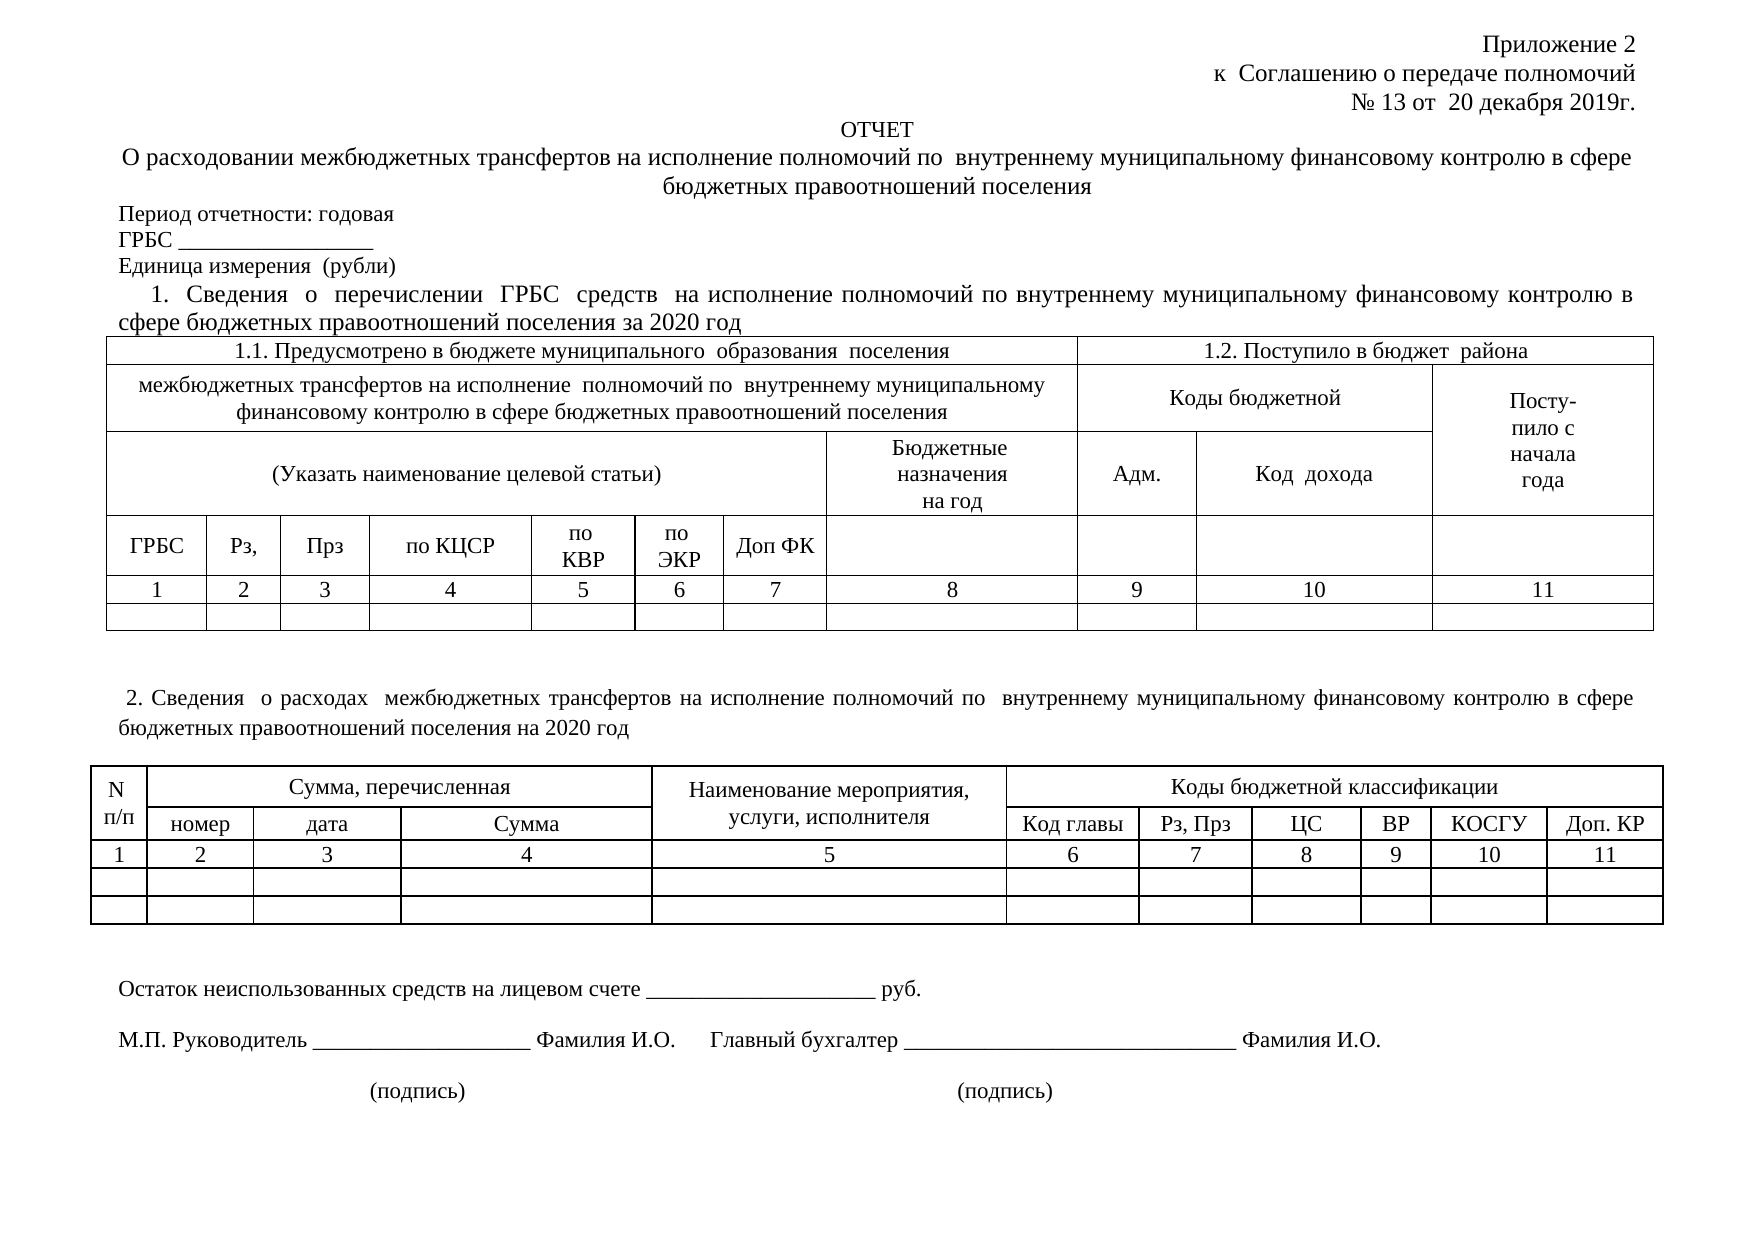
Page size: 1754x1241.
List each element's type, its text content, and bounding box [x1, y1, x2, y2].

table_cell 11 [1433, 576, 1653, 602]
table_cell [653, 897, 1006, 923]
table_cell [827, 516, 1077, 575]
table_cell ГРБС [107, 516, 206, 575]
table_header Коды бюджетной классификации [1007, 767, 1662, 806]
table_cell [92, 869, 146, 895]
text Период отчетности: годовая [118, 200, 1636, 226]
table_cell 3 [281, 576, 369, 602]
table_cell [1433, 516, 1653, 575]
text (подпись) (подпись) [118, 1077, 1636, 1104]
table_cell Адм. [1078, 432, 1196, 515]
table_cell по КЦСР [370, 516, 531, 575]
table_cell 2 [148, 841, 253, 867]
table_cell 4 [370, 576, 531, 602]
table_cell Код главы [1007, 808, 1138, 839]
table_cell [827, 604, 1077, 630]
table_cell [1078, 604, 1196, 630]
table_cell [1197, 604, 1432, 630]
table_cell [724, 604, 826, 630]
table_cell [1362, 869, 1430, 895]
table_cell Доп. КР [1548, 808, 1662, 839]
text ОТЧЕТ [118, 116, 1636, 142]
table_header 1.2. Поступило в бюджет района [1078, 337, 1653, 364]
text Остаток неиспользованных средств на лицевом счете ____________________ руб. [118, 975, 1636, 1002]
table_cell 2 [207, 576, 280, 602]
table_cell 8 [827, 576, 1077, 602]
table_cell [1548, 869, 1662, 895]
table_cell [370, 604, 531, 630]
table_cell [254, 869, 400, 895]
table_cell 9 [1078, 576, 1196, 602]
text Приложение 2 [118, 29, 1636, 58]
table_cell 5 [653, 841, 1006, 867]
text № 13 от 20 декабря 2019г. [118, 87, 1636, 116]
table_cell 4 [402, 841, 651, 867]
table_cell 5 [532, 576, 634, 602]
table_cell 9 [1362, 841, 1430, 867]
table_cell 7 [1140, 841, 1251, 867]
text М.П. Руководитель ___________________ Фамилия И.О. Главный бухгалтер _____________________________ Фамилия И.О. [118, 1026, 1636, 1053]
table_cell по ЭКР [636, 516, 723, 575]
table_cell 6 [1007, 841, 1138, 867]
table_cell [107, 604, 206, 630]
table_cell [1078, 516, 1196, 575]
table_cell 10 [1432, 841, 1546, 867]
table_cell 10 [1197, 576, 1432, 602]
table_cell [1362, 897, 1430, 923]
table_cell ЦС [1253, 808, 1360, 839]
table_cell 7 [724, 576, 826, 602]
table_cell номер [148, 808, 253, 839]
table_cell [92, 897, 146, 923]
table_header Сумма, перечисленная [148, 767, 651, 806]
table_cell 6 [636, 576, 723, 602]
table_cell [148, 869, 253, 895]
table_cell [1253, 897, 1360, 923]
text ГРБС _________________ [118, 226, 1636, 252]
table_cell ВР [1362, 808, 1430, 839]
table_header Наименование мероприятия, услуги, исполнителя [653, 767, 1006, 839]
table_cell [1432, 897, 1546, 923]
table_cell 8 [1253, 841, 1360, 867]
table_cell [207, 604, 280, 630]
table_cell [148, 897, 253, 923]
table_cell Рз, [207, 516, 280, 575]
text О расходовании межбюджетных трансфертов на исполнение полномочий по внутреннему муниципальному финансовому контролю в сфере бюджетных правоотношений поселения [118, 142, 1636, 200]
table_cell Посту- пило с начала года [1433, 365, 1653, 515]
table_cell по КВР [532, 516, 634, 575]
text к Соглашению о передаче полномочий [118, 58, 1636, 87]
table_cell [1007, 897, 1138, 923]
table_cell межбюджетных трансфертов на исполнение полномочий по внутреннему муниципальному финансовому контролю в сфере бюджетных правоотношений поселения [107, 365, 1077, 431]
text Единица измерения (рубли) [118, 252, 1636, 279]
table_cell (Указать наименование целевой статьи) [107, 432, 826, 515]
text 2. Сведения о расходах межбюджетных трансфертов на исполнение полномочий по внутреннему муниципальному финансовому контролю в сфере бюджетных правоотношений поселения на 2020 год [118, 684, 1636, 740]
table_cell [1432, 869, 1546, 895]
table_cell 11 [1548, 841, 1662, 867]
table_cell [1253, 869, 1360, 895]
table_cell [402, 869, 651, 895]
table_header 1.1. Предусмотрено в бюджете муниципального образования поселения [107, 337, 1077, 364]
table_cell 3 [254, 841, 400, 867]
table_cell дата [254, 808, 400, 839]
table_cell [1007, 869, 1138, 895]
table_cell [653, 869, 1006, 895]
table_cell КОСГУ [1432, 808, 1546, 839]
table_cell [532, 604, 634, 630]
table_cell [1140, 897, 1251, 923]
table_cell Сумма [402, 808, 651, 839]
table_cell [402, 897, 651, 923]
table_cell 1 [107, 576, 206, 602]
text 1. Сведения о перечислении ГРБС средств на исполнение полномочий по внутреннему муниципальному финансовому контролю в сфере бюджетных правоотношений поселения за 2020 год [118, 279, 1636, 336]
table_cell Коды бюджетной [1078, 365, 1432, 431]
table_cell Рз, Прз [1140, 808, 1251, 839]
table_cell [281, 604, 369, 630]
table_header N п/п [92, 767, 146, 839]
table_cell [1433, 604, 1653, 630]
table_cell [1140, 869, 1251, 895]
table_cell Доп ФК [724, 516, 826, 575]
table_cell [1548, 897, 1662, 923]
table_cell Прз [281, 516, 369, 575]
table_cell Бюджетные назначения на год [827, 432, 1077, 515]
table_cell 1 [92, 841, 146, 867]
table_cell Код дохода [1197, 432, 1432, 515]
table_cell [1197, 516, 1432, 575]
table_cell [254, 897, 400, 923]
table_cell [636, 604, 723, 630]
